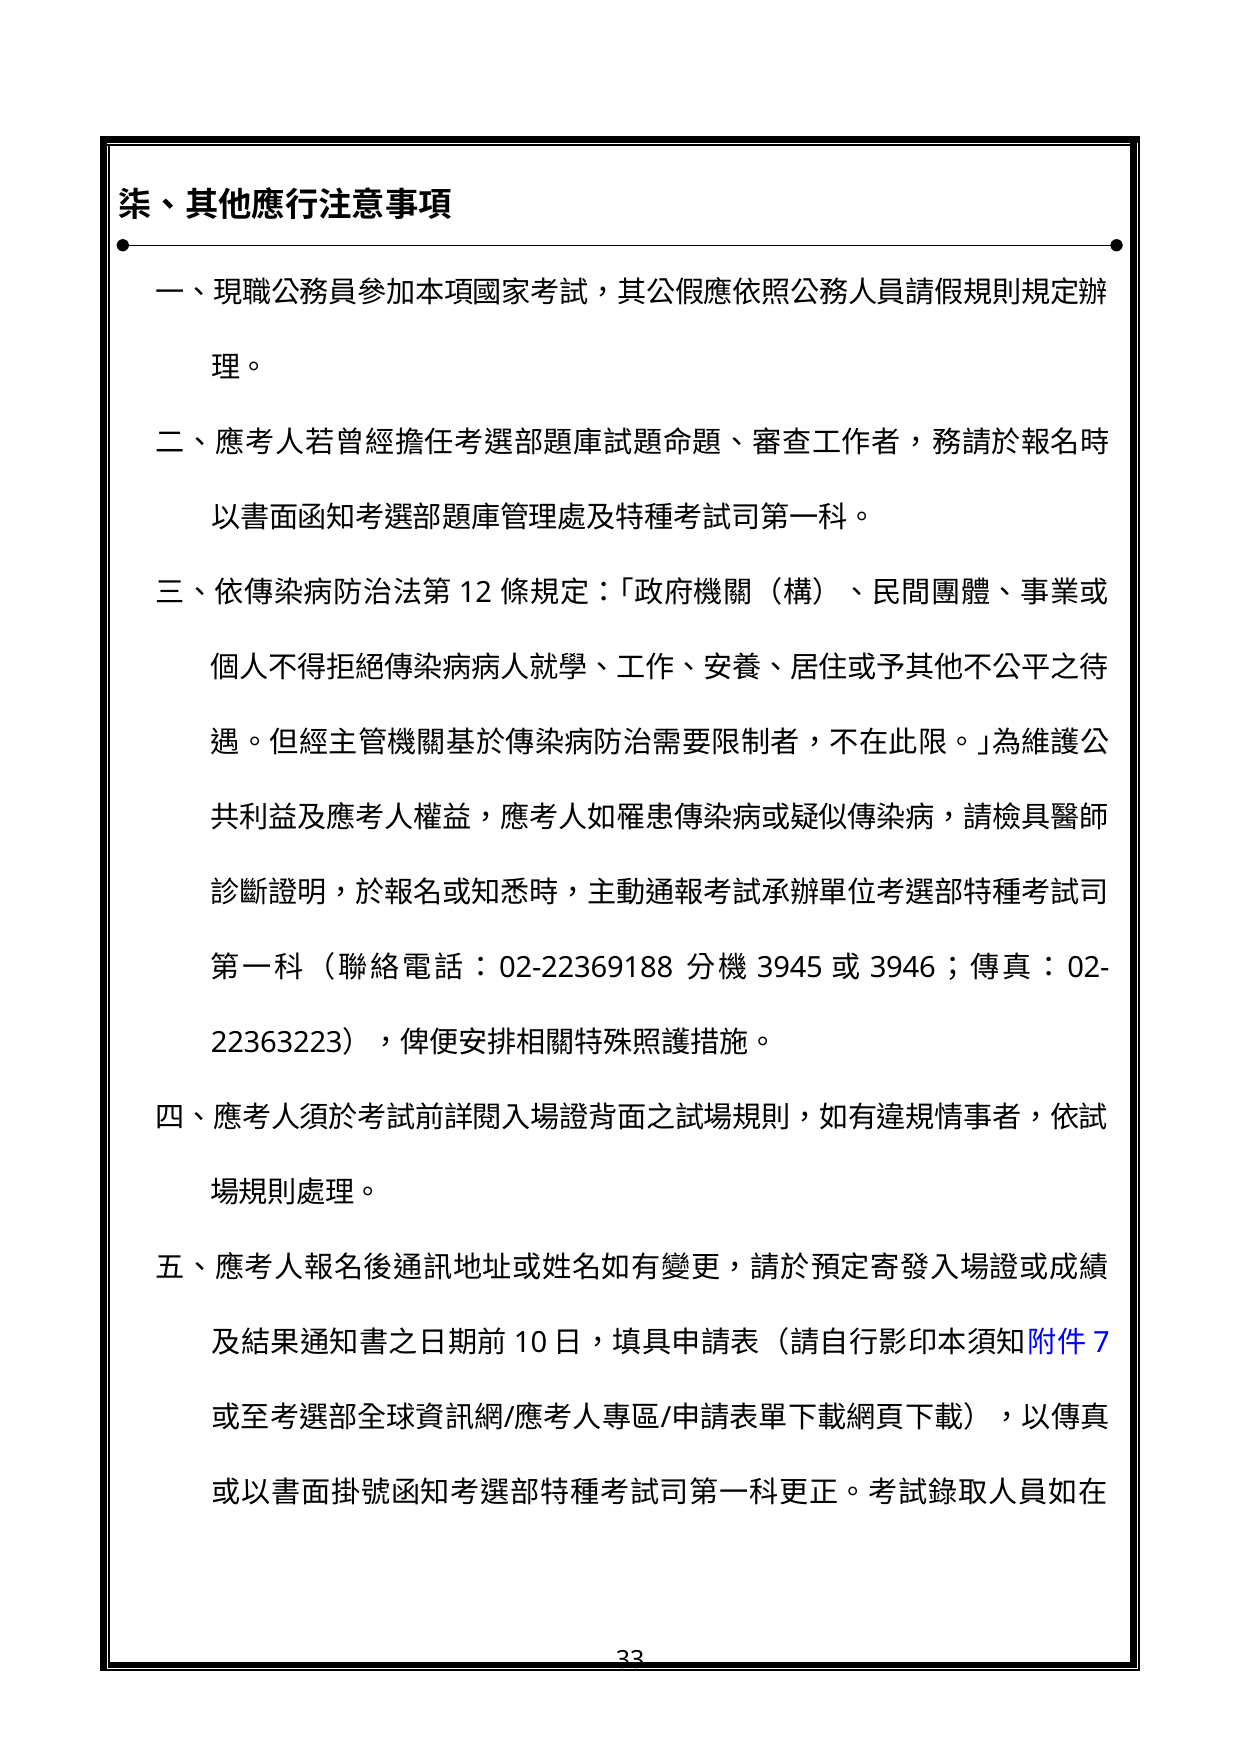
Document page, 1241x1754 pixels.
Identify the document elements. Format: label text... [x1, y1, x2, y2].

text 二、應考人若曾經擔任考選部題庫試題命題、審查工作者，務請於報名時以書面函知考選部題庫管理處及特種考試司第一科。 [155, 402, 1109, 552]
subtitle 柒、其他應行注意事項 [118, 164, 1122, 239]
text 一、現職公務員參加本項國家考試，其公假應依照公務人員請假規則規定辦理。 [155, 252, 1109, 402]
text 四、應考人須於考試前詳閱入場證背面之試場規則，如有違規情事者，依試場規則處理。 [155, 1077, 1109, 1227]
text 三、依傳染病防治法第12 條規定：｢政府機關（構）、民間團體、事業或個人不得拒絕傳染病病人就學、工作、安養、居住或予其他不公平之待遇。但經主管機關基於傳染病防治需要限制者，不在此限。｣為維護公共利益及應考人權益，應考人如罹患傳染病或疑似傳染病，請檢具醫師診斷證明，於報名或知悉時，主動通報考試承辦單位考選部特種考試司第一科（聯絡電話：02-22369188 分機3945或3946；傳真：02-22363223），俾便安排相關特殊照護措施。 [155, 552, 1109, 1077]
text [155, 1227, 1109, 1527]
